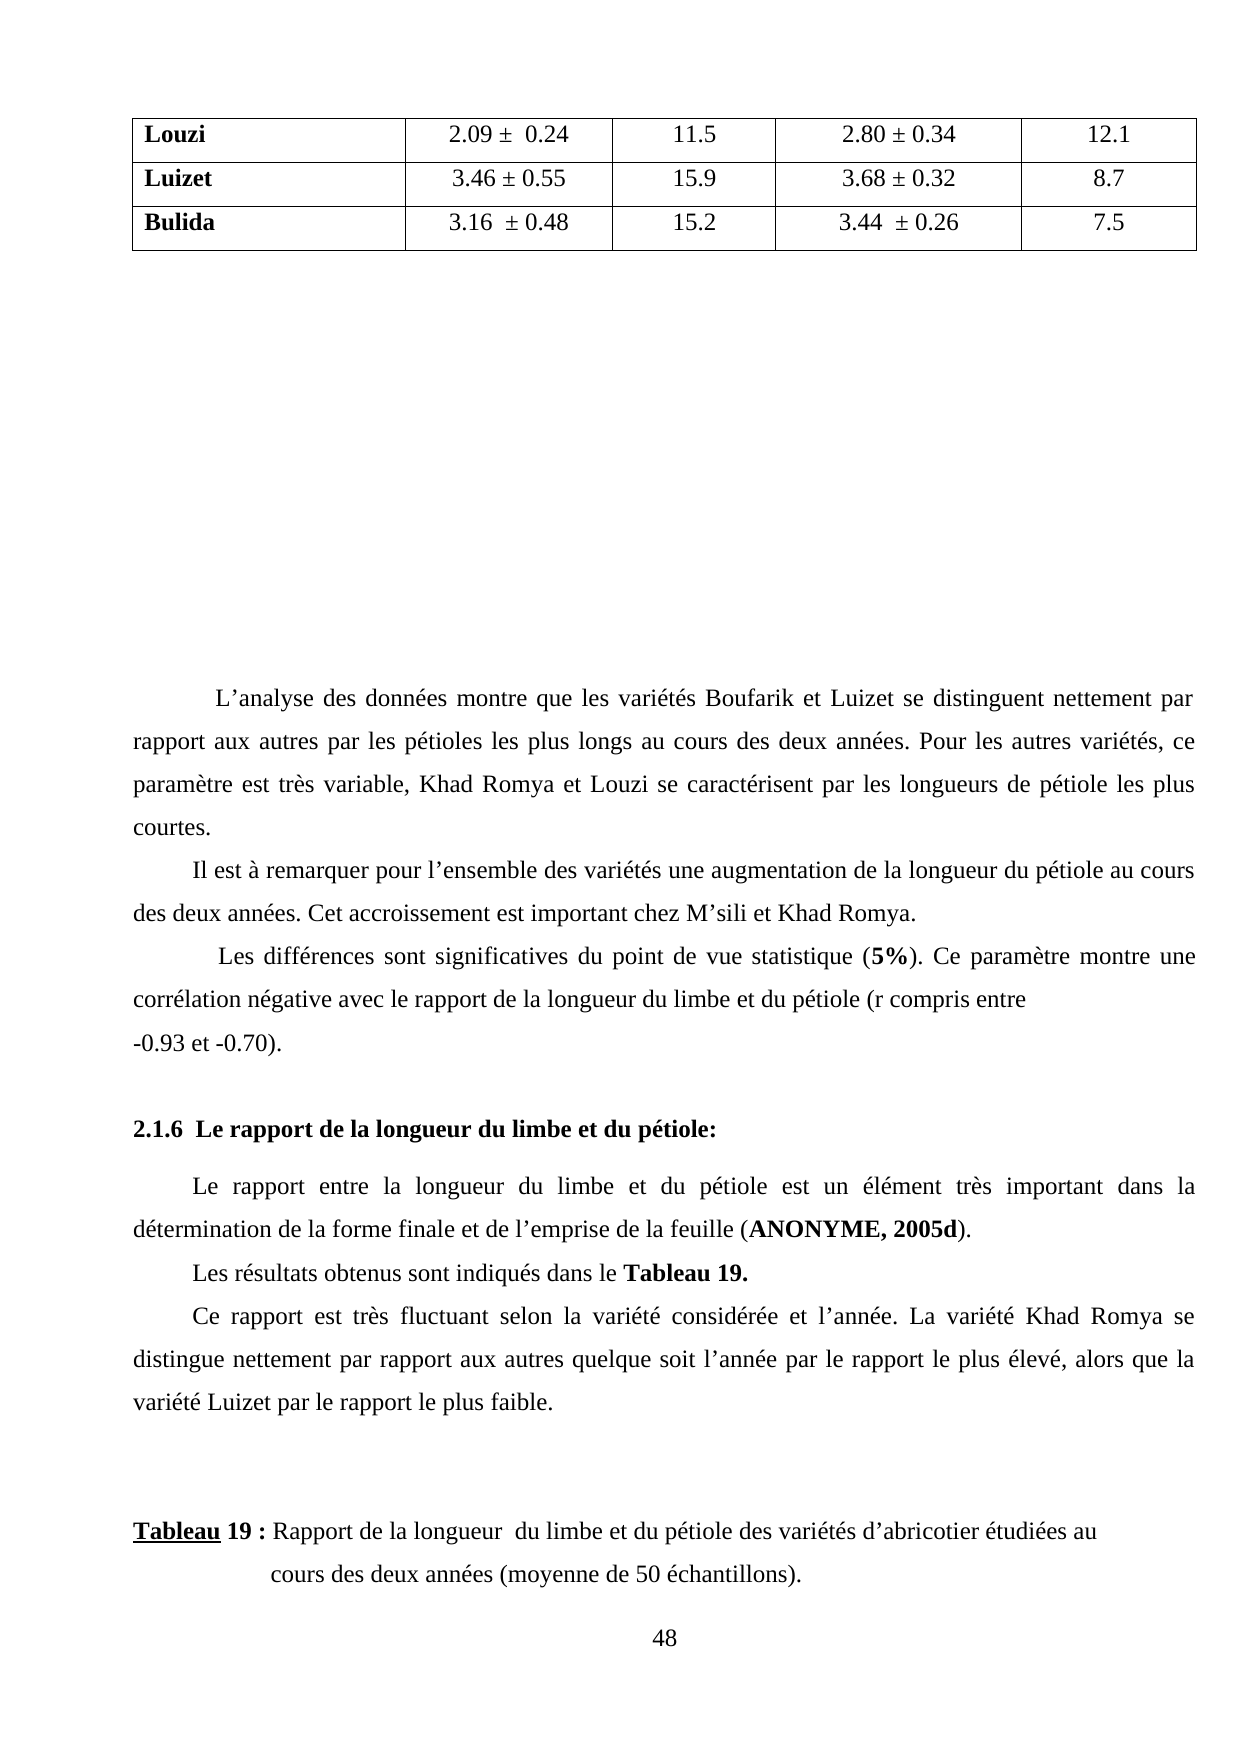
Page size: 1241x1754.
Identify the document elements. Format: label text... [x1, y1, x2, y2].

text L’analyse des données montre que les variétés Boufarik et Luizet se distinguent nettement par rapport aux autres par les pétioles les plus longs au cours des deux années. Pour les autres variétés, ce paramètre est très variable, Khad Romya et Louzi se caractérisent par les longueurs de pétiole les plus courtes. [133, 683, 1196, 841]
text -0.93 et -0.70). [133, 1028, 1196, 1056]
table_cell 2.09 ± 0.24 [406, 119, 612, 162]
table_cell 15.2 [613, 207, 775, 250]
table_cell Bulida [133, 207, 405, 250]
table_cell 3.46 ± 0.55 [406, 163, 612, 206]
text cours des deux années (moyenne de 50 échantillons). [133, 1559, 1196, 1588]
table_cell Louzi [133, 119, 405, 162]
list Le rapport de la longueur du limbe et du pétiole: [133, 1114, 1196, 1143]
text Les différences sont significatives du point de vue statistique (5%). Ce paramètre montre une corrélation négative avec le rapport de la longueur du limbe et du pétiole (r compris entre [133, 941, 1196, 1013]
table_cell 3.68 ± 0.32 [776, 163, 1021, 206]
text Le rapport entre la longueur du limbe et du pétiole est un élément très important dans la détermination de la forme finale et de l’emprise de la feuille (ANONYME, 2005d). [133, 1171, 1196, 1243]
table_cell 7.5 [1022, 207, 1196, 250]
table_cell 3.44 ± 0.26 [776, 207, 1021, 250]
table_cell 12.1 [1022, 119, 1196, 162]
text Il est à remarquer pour l’ensemble des variétés une augmentation de la longueur du pétiole au cours des deux années. Cet accroissement est important chez M’sili et Khad Romya. [133, 855, 1196, 927]
table_cell 8.7 [1022, 163, 1196, 206]
text Les résultats obtenus sont indiqués dans le Tableau 19. [133, 1258, 1196, 1286]
table_cell 15.9 [613, 163, 775, 206]
table_cell 3.16 ± 0.48 [406, 207, 612, 250]
table_cell 2.80 ± 0.34 [776, 119, 1021, 162]
text Ce rapport est très fluctuant selon la variété considérée et l’année. La variété Khad Romya se distingue nettement par rapport aux autres quelque soit l’année par le rapport le plus élevé, alors que la variété Luizet par le rapport le plus faible. [133, 1301, 1196, 1416]
table_cell 11.5 [613, 119, 775, 162]
table_cell Luizet [133, 163, 405, 206]
text Tableau 19 : Rapport de la longueur du limbe et du pétiole des variétés d’abricotier étudiées au [133, 1516, 1196, 1545]
